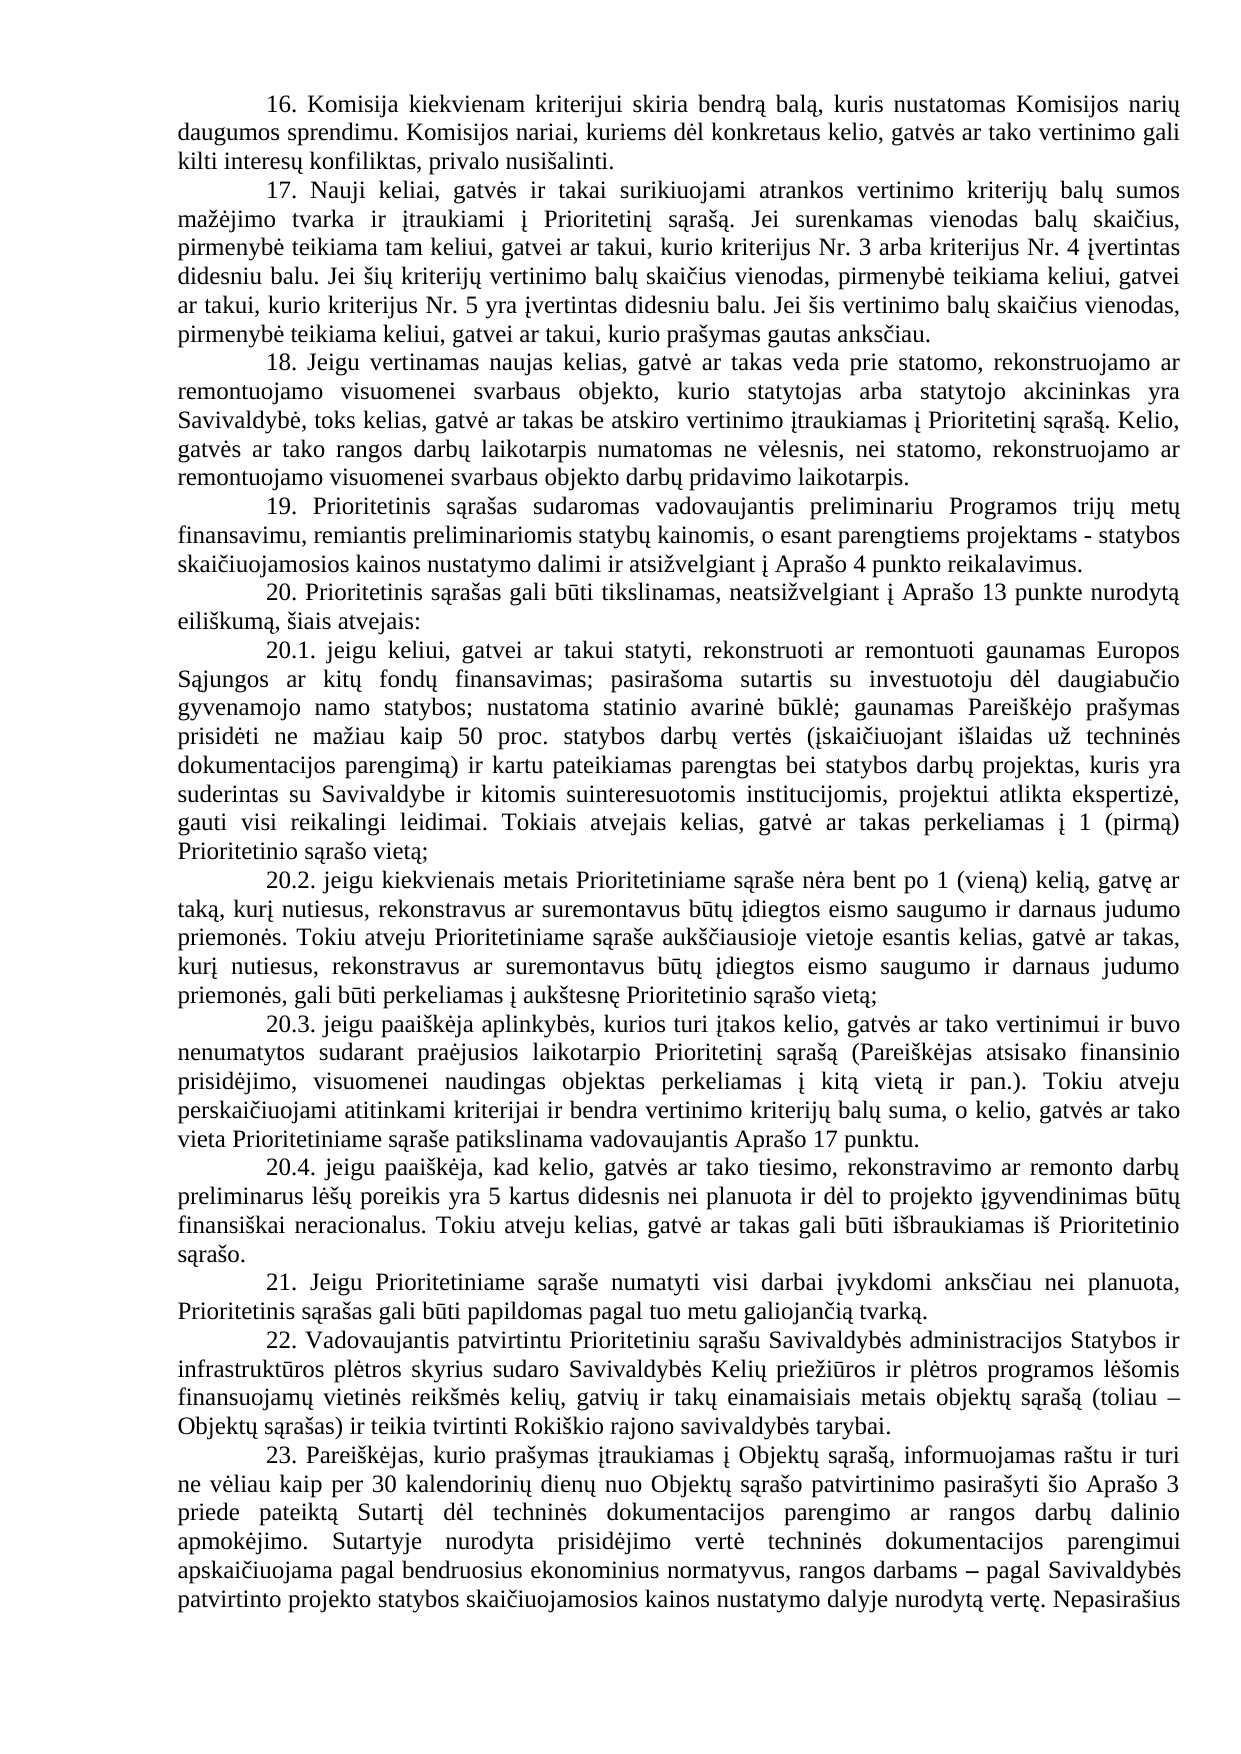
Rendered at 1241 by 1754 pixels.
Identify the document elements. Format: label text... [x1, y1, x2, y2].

text 22. Vadovaujantis patvirtintu Prioritetiniu sąrašu Savivaldybės administracijos Statybos ir infrastruktūros plėtros skyrius sudaro Savivaldybės Kelių priežiūros ir plėtros programos lėšomis finansuojamų vietinės reikšmės kelių, gatvių ir takų einamaisiais metais objektų sąrašą (toliau – Objektų sąrašas) ir teikia tvirtinti Rokiškio rajono savivaldybės tarybai. [177, 1325, 1181, 1440]
text 20. Prioritetinis sąrašas gali būti tikslinamas, neatsižvelgiant į Aprašo 13 punkte nurodytą eiliškumą, šiais atvejais: [177, 577, 1181, 635]
text 18. Jeigu vertinamas naujas kelias, gatvė ar takas veda prie statomo, rekonstruojamo ar remontuojamo visuomenei svarbaus objekto, kurio statytojas arba statytojo akcininkas yra Savivaldybė, toks kelias, gatvė ar takas be atskiro vertinimo įtraukiamas į Prioritetinį sąrašą. Kelio, gatvės ar tako rangos darbų laikotarpis numatomas ne vėlesnis, nei statomo, rekonstruojamo ar remontuojamo visuomenei svarbaus objekto darbų pridavimo laikotarpis. [177, 347, 1181, 491]
text 20.4. jeigu paaiškėja, kad kelio, gatvės ar tako tiesimo, rekonstravimo ar remonto darbų preliminarus lėšų poreikis yra 5 kartus didesnis nei planuota ir dėl to projekto įgyvendinimas būtų finansiškai neracionalus. Tokiu atveju kelias, gatvė ar takas gali būti išbraukiamas iš Prioritetinio sąrašo. [177, 1152, 1181, 1267]
text 19. Prioritetinis sąrašas sudaromas vadovaujantis preliminariu Programos trijų metų finansavimu, remiantis preliminariomis statybų kainomis, o esant parengtiems projektams - statybos skaičiuojamosios kainos nustatymo dalimi ir atsižvelgiant į Aprašo 4 punkto reikalavimus. [177, 491, 1181, 577]
text 20.1. jeigu keliui, gatvei ar takui statyti, rekonstruoti ar remontuoti gaunamas Europos Sąjungos ar kitų fondų finansavimas; pasirašoma sutartis su investuotoju dėl daugiabučio gyvenamojo namo statybos; nustatoma statinio avarinė būklė; gaunamas Pareiškėjo prašymas prisidėti ne mažiau kaip 50 proc. statybos darbų vertės (įskaičiuojant išlaidas už techninės dokumentacijos parengimą) ir kartu pateikiamas parengtas bei statybos darbų projektas, kuris yra suderintas su Savivaldybe ir kitomis suinteresuotomis institucijomis, projektui atlikta ekspertizė, gauti visi reikalingi leidimai. Tokiais atvejais kelias, gatvė ar takas perkeliamas į 1 (pirmą) Prioritetinio sąrašo vietą; [177, 635, 1181, 865]
text 20.3. jeigu paaiškėja aplinkybės, kurios turi įtakos kelio, gatvės ar tako vertinimui ir buvo nenumatytos sudarant praėjusios laikotarpio Prioritetinį sąrašą (Pareiškėjas atsisako finansinio prisidėjimo, visuomenei naudingas objektas perkeliamas į kitą vietą ir pan.). Tokiu atveju perskaičiuojami atitinkami kriterijai ir bendra vertinimo kriterijų balų suma, o kelio, gatvės ar tako vieta Prioritetiniame sąraše patikslinama vadovaujantis Aprašo 17 punktu. [177, 1009, 1181, 1152]
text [177, 1440, 1181, 1612]
text 16. Komisija kiekvienam kriterijui skiria bendrą balą, kuris nustatomas Komisijos narių daugumos sprendimu. Komisijos nariai, kuriems dėl konkretaus kelio, gatvės ar tako vertinimo gali kilti interesų konfiliktas, privalo nusišalinti. [177, 89, 1181, 175]
text 20.2. jeigu kiekvienais metais Prioritetiniame sąraše nėra bent po 1 (vieną) kelią, gatvę ar taką, kurį nutiesus, rekonstravus ar suremontavus būtų įdiegtos eismo saugumo ir darnaus judumo priemonės. Tokiu atveju Prioritetiniame sąraše aukščiausioje vietoje esantis kelias, gatvė ar takas, kurį nutiesus, rekonstravus ar suremontavus būtų įdiegtos eismo saugumo ir darnaus judumo priemonės, gali būti perkeliamas į aukštesnę Prioritetinio sąrašo vietą; [177, 865, 1181, 1009]
text 17. Nauji keliai, gatvės ir takai surikiuojami atrankos vertinimo kriterijų balų sumos mažėjimo tvarka ir įtraukiami į Prioritetinį sąrašą. Jei surenkamas vienodas balų skaičius, pirmenybė teikiama tam keliui, gatvei ar takui, kurio kriterijus Nr. 3 arba kriterijus Nr. 4 įvertintas didesniu balu. Jei šių kriterijų vertinimo balų skaičius vienodas, pirmenybė teikiama keliui, gatvei ar takui, kurio kriterijus Nr. 5 yra įvertintas didesniu balu. Jei šis vertinimo balų skaičius vienodas, pirmenybė teikiama keliui, gatvei ar takui, kurio prašymas gautas anksčiau. [177, 175, 1181, 347]
text 21. Jeigu Prioritetiniame sąraše numatyti visi darbai įvykdomi anksčiau nei planuota, Prioritetinis sąrašas gali būti papildomas pagal tuo metu galiojančią tvarką. [177, 1267, 1181, 1325]
